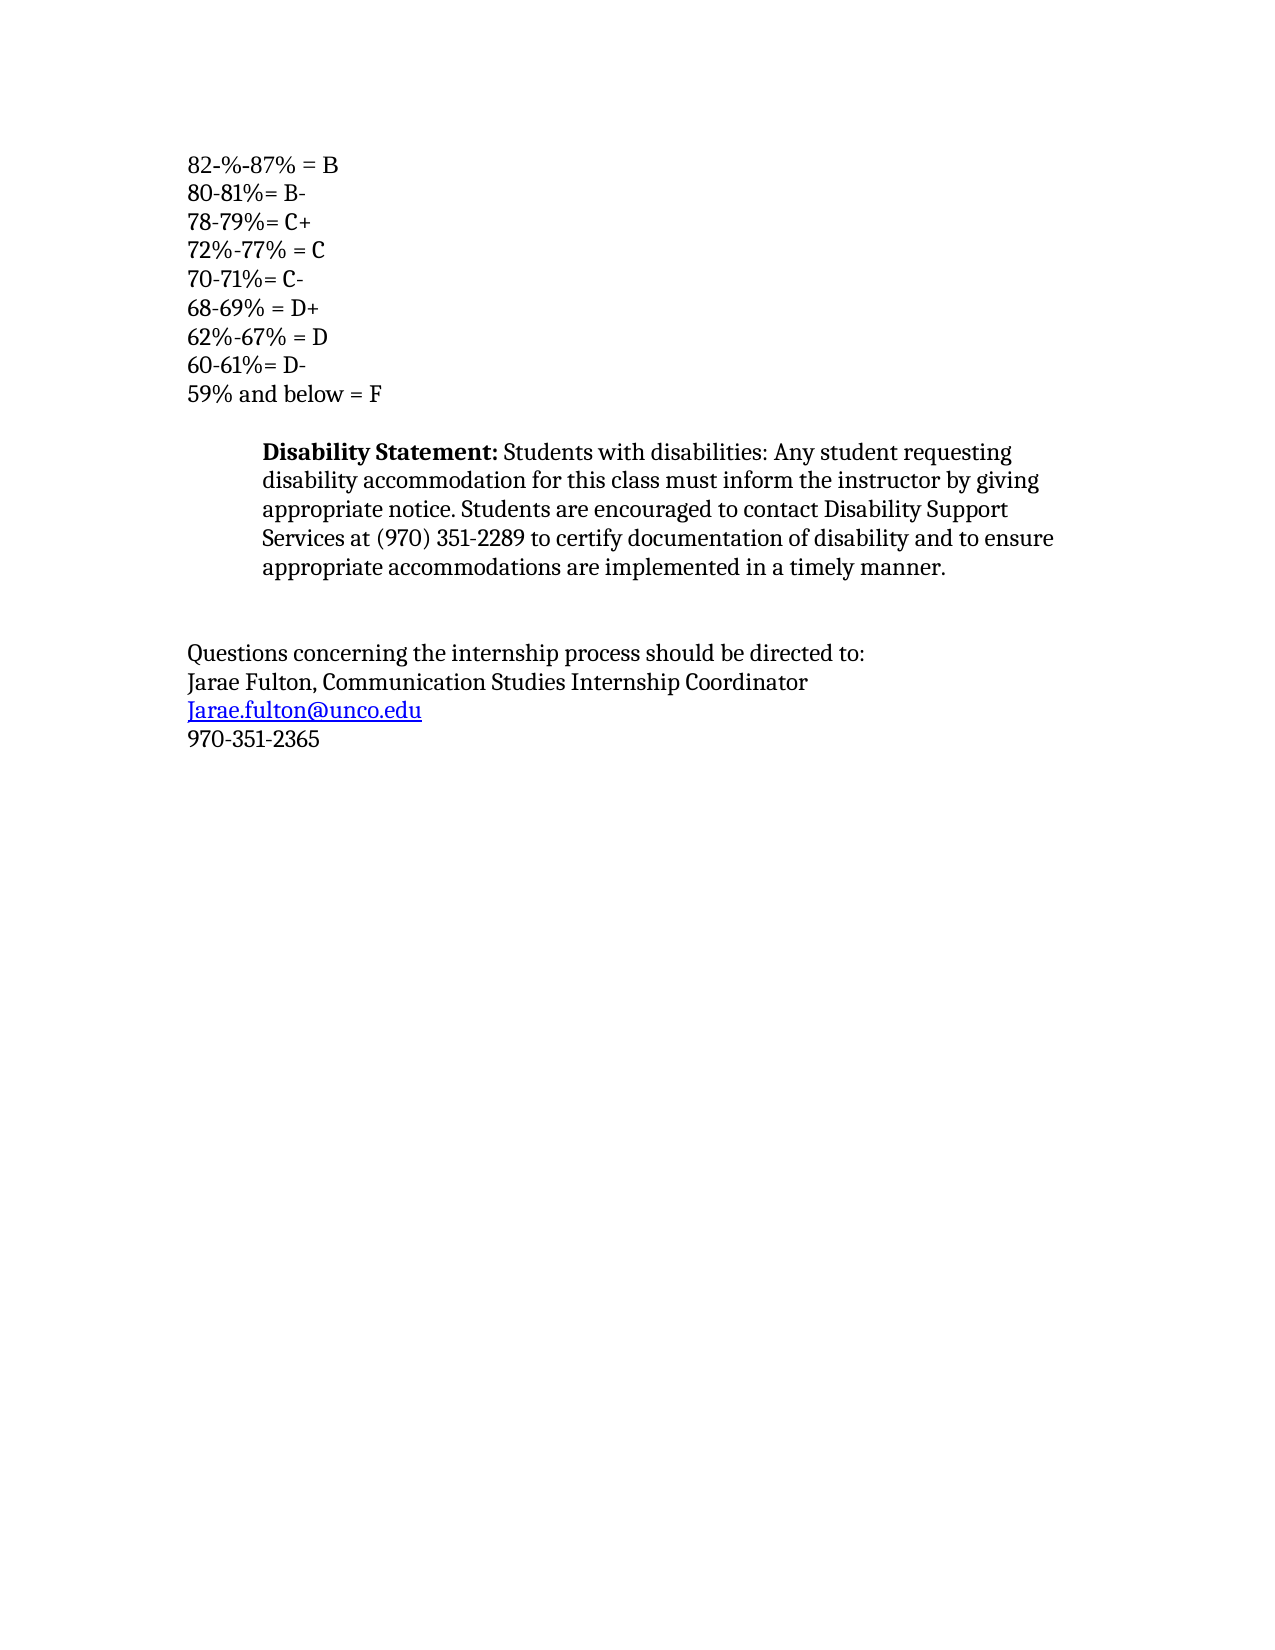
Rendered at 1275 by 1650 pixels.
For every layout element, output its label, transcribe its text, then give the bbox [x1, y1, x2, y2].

text 70-71%= C- [187, 265, 1087, 294]
subtitle 82-%-87% = B [187, 150, 1087, 179]
text Jarae.fulton@unco.edu [187, 696, 1087, 725]
text Questions concerning the internship process should be directed to: [187, 639, 1087, 667]
text 60-61%= D- [187, 351, 1087, 380]
text 62%-67% = D [187, 322, 1087, 351]
text Jarae Fulton, Communication Studies Internship Coordinator [187, 667, 1087, 696]
text 970-351-2365 [187, 725, 1087, 754]
text 59% and below = F [187, 380, 1087, 409]
text 72%-77% = C [187, 236, 1087, 265]
text 80-81%= B- [187, 179, 1087, 207]
text 68-69% = D+ [187, 294, 1087, 322]
text Disability Statement: Students with disabilities: Any student requesting disability accommodation for this class must inform the instructor by giving appropriate notice. Students are encouraged to contact Disability Support Services at (970) 351-2289 to certify documentation of disability and to ensure appropriate accommodations are implemented in a timely manner. [262, 437, 1087, 581]
text 78-79%= C+ [187, 207, 1087, 236]
